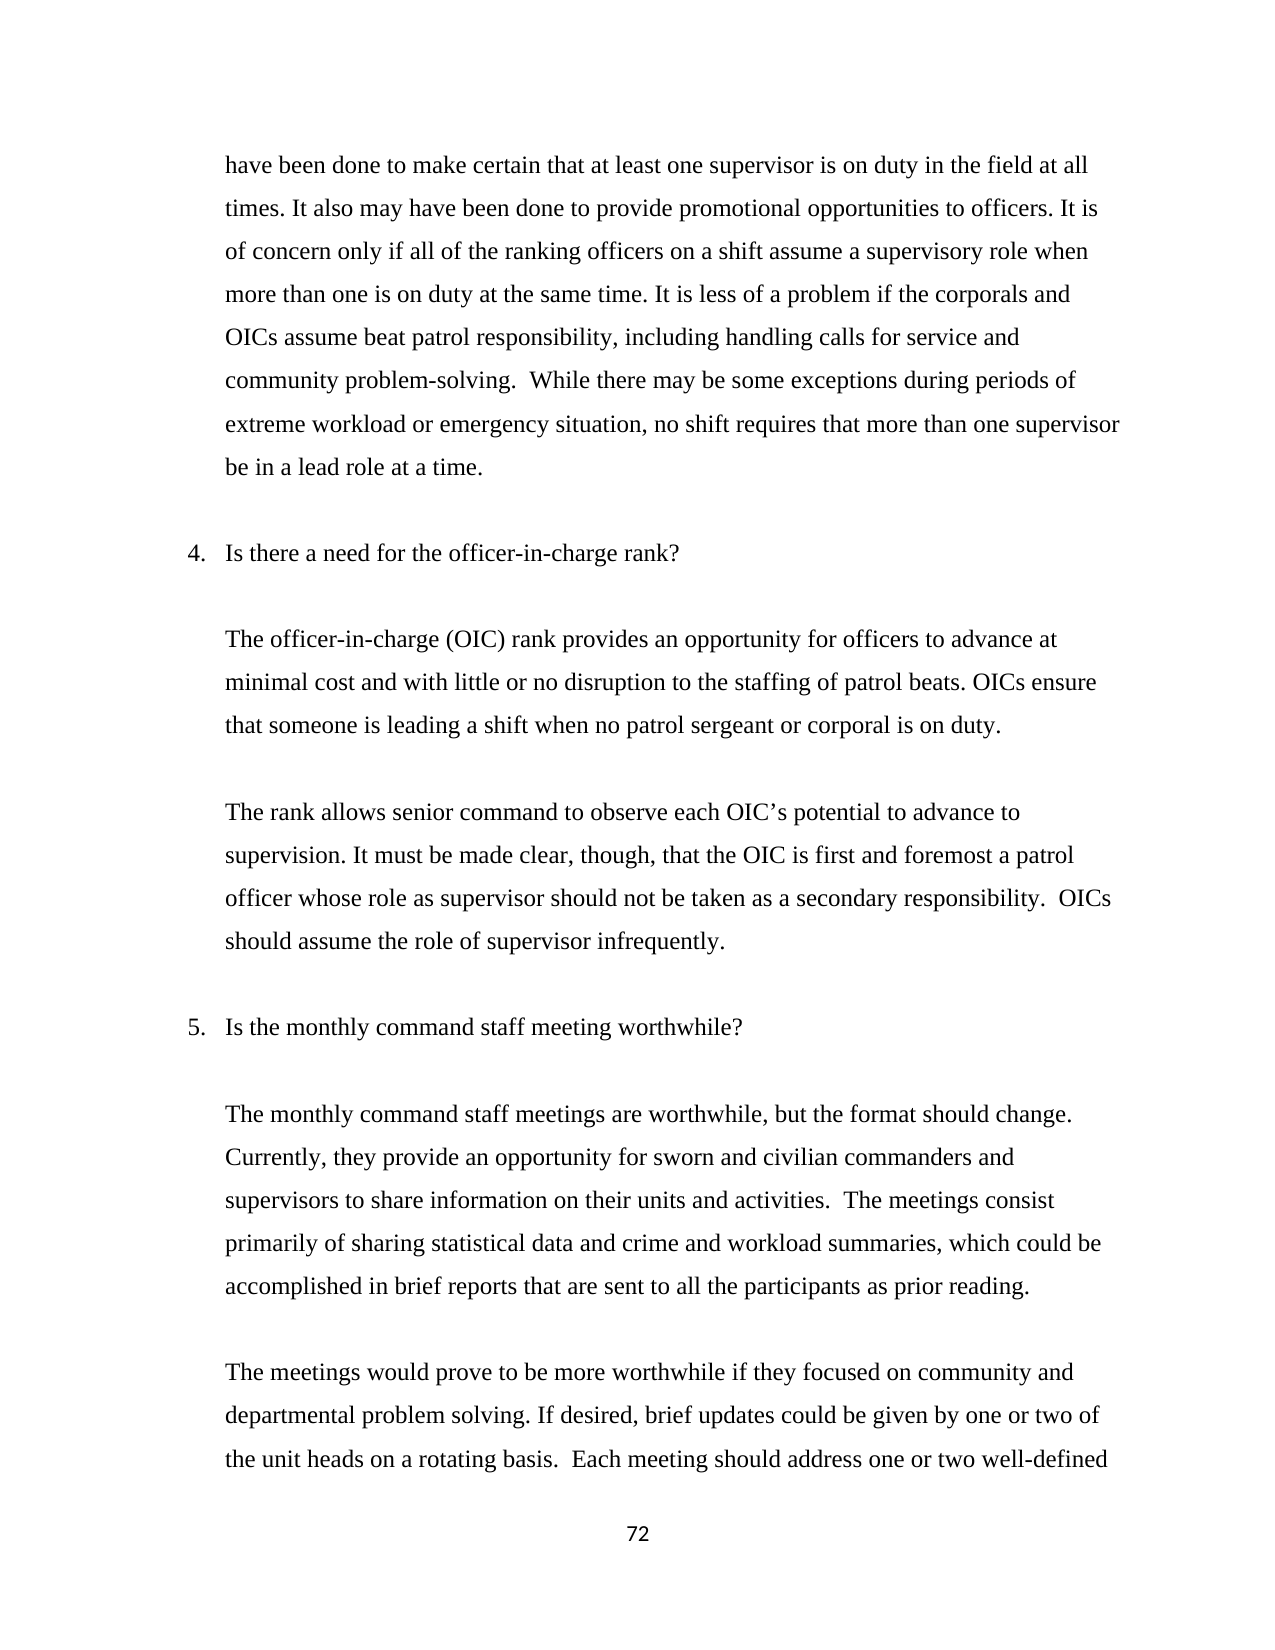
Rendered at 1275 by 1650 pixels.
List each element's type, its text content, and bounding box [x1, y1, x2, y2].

text The rank allows senior command to observe each OIC’s potential to advance to supervision. It must be made clear, though, that the OIC is first and foremost a patrol officer whose role as supervisor should not be taken as a secondary responsibility. OICs should assume the role of supervisor infrequently. [225, 797, 1125, 955]
text The officer-in-charge (OIC) rank provides an opportunity for officers to advance at minimal cost and with little or no disruption to the staffing of patrol beats. OICs ensure that someone is leading a shift when no patrol sergeant or corporal is on duty. [225, 624, 1125, 739]
list Is there a need for the officer-in-charge rank? [187, 538, 1125, 567]
list Is the monthly command staff meeting worthwhile? [187, 1012, 1125, 1041]
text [225, 150, 1125, 481]
text The monthly command staff meetings are worthwhile, but the format should change. Currently, they provide an opportunity for sworn and civilian commanders and supervisors to share information on their units and activities. The meetings consist primarily of sharing statistical data and crime and workload summaries, which could be accomplished in brief reports that are sent to all the participants as prior reading. [225, 1099, 1125, 1300]
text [225, 1357, 1125, 1472]
